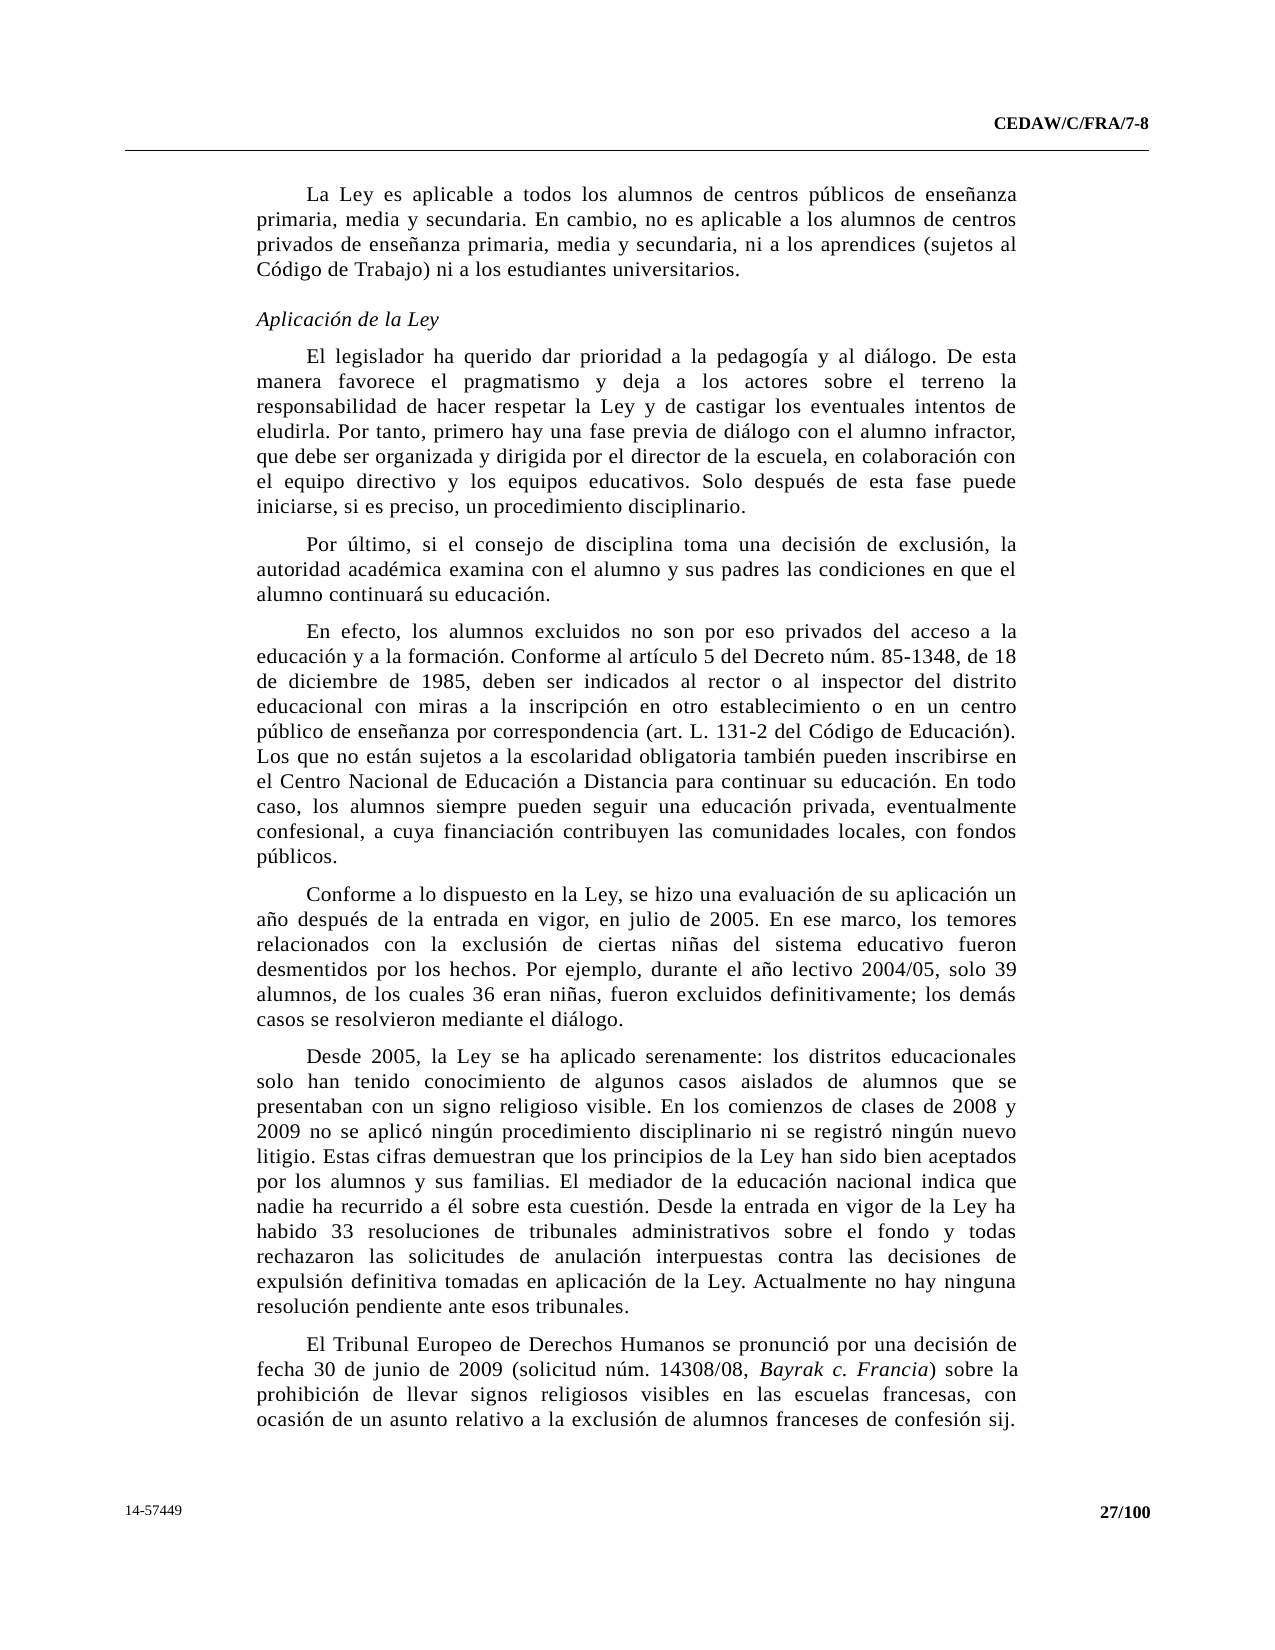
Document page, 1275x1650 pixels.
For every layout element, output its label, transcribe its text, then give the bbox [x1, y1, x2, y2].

text En efecto, los alumnos excluidos no son por eso privados del acceso a la educación y a la formación. Conforme al artículo 5 del Decreto núm. 85-1348, de 18 de diciembre de 1985, deben ser indicados al rector o al inspector del distrito educacional con miras a la inscripción en otro establecimiento o en un centro público de enseñanza por correspondencia (art. L. 131-2 del Código de Educación). Los que no están sujetos a la escolaridad obligatoria también pueden inscribirse en el Centro Nacional de Educación a Distancia para continuar su educación. En todo caso, los alumnos siempre pueden seguir una educación privada, eventualmente confesional, a cuya financiación contribuyen las comunidades locales, con fondos públicos. [256, 619, 1018, 869]
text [256, 1331, 1018, 1431]
text Conforme a lo dispuesto en la Ley, se hizo una evaluación de su aplicación un año después de la entrada en vigor, en julio de 2005. En ese marco, los temores relacionados con la exclusión de ciertas niñas del sistema educativo fueron desmentidos por los hechos. Por ejemplo, durante el año lectivo 2004/05, solo 39 alumnos, de los cuales 36 eran niñas, fueron excluidos definitivamente; los demás casos se resolvieron mediante el diálogo. [256, 881, 1018, 1031]
text La Ley es aplicable a todos los alumnos de centros públicos de enseñanza primaria, media y secundaria. En cambio, no es aplicable a los alumnos de centros privados de enseñanza primaria, media y secundaria, ni a los aprendices (sujetos al Código de Trabajo) ni a los estudiantes universitarios. [256, 181, 1018, 281]
text Desde 2005, la Ley se ha aplicado serenamente: los distritos educacionales solo han tenido conocimiento de algunos casos aislados de alumnos que se presentaban con un signo religioso visible. En los comienzos de clases de 2008 y 2009 no se aplicó ningún procedimiento disciplinario ni se registró ningún nuevo litigio. Estas cifras demuestran que los principios de la Ley han sido bien aceptados por los alumnos y sus familias. El mediador de la educación nacional indica que nadie ha recurrido a él sobre esta cuestión. Desde la entrada en vigor de la Ley ha habido 33 resoluciones de tribunales administrativos sobre el fondo y todas rechazaron las solicitudes de anulación interpuestas contra las decisiones de expulsión definitiva tomadas en aplicación de la Ley. Actualmente no hay ninguna resolución pendiente ante esos tribunales. [256, 1044, 1018, 1319]
text Por último, si el consejo de disciplina toma una decisión de exclusión, la autoridad académica examina con el alumno y sus padres las condiciones en que el alumno continuará su educación. [256, 531, 1018, 606]
text Aplicación de la Ley [124, 306, 1019, 331]
text El legislador ha querido dar prioridad a la pedagogía y al diálogo. De esta manera favorece el pragmatismo y deja a los actores sobre el terreno la responsabilidad de hacer respetar la Ley y de castigar los eventuales intentos de eludirla. Por tanto, primero hay una fase previa de diálogo con el alumno infractor, que debe ser organizada y dirigida por el director de la escuela, en colaboración con el equipo directivo y los equipos educativos. Solo después de esta fase puede iniciarse, si es preciso, un procedimiento disciplinario. [256, 344, 1018, 519]
